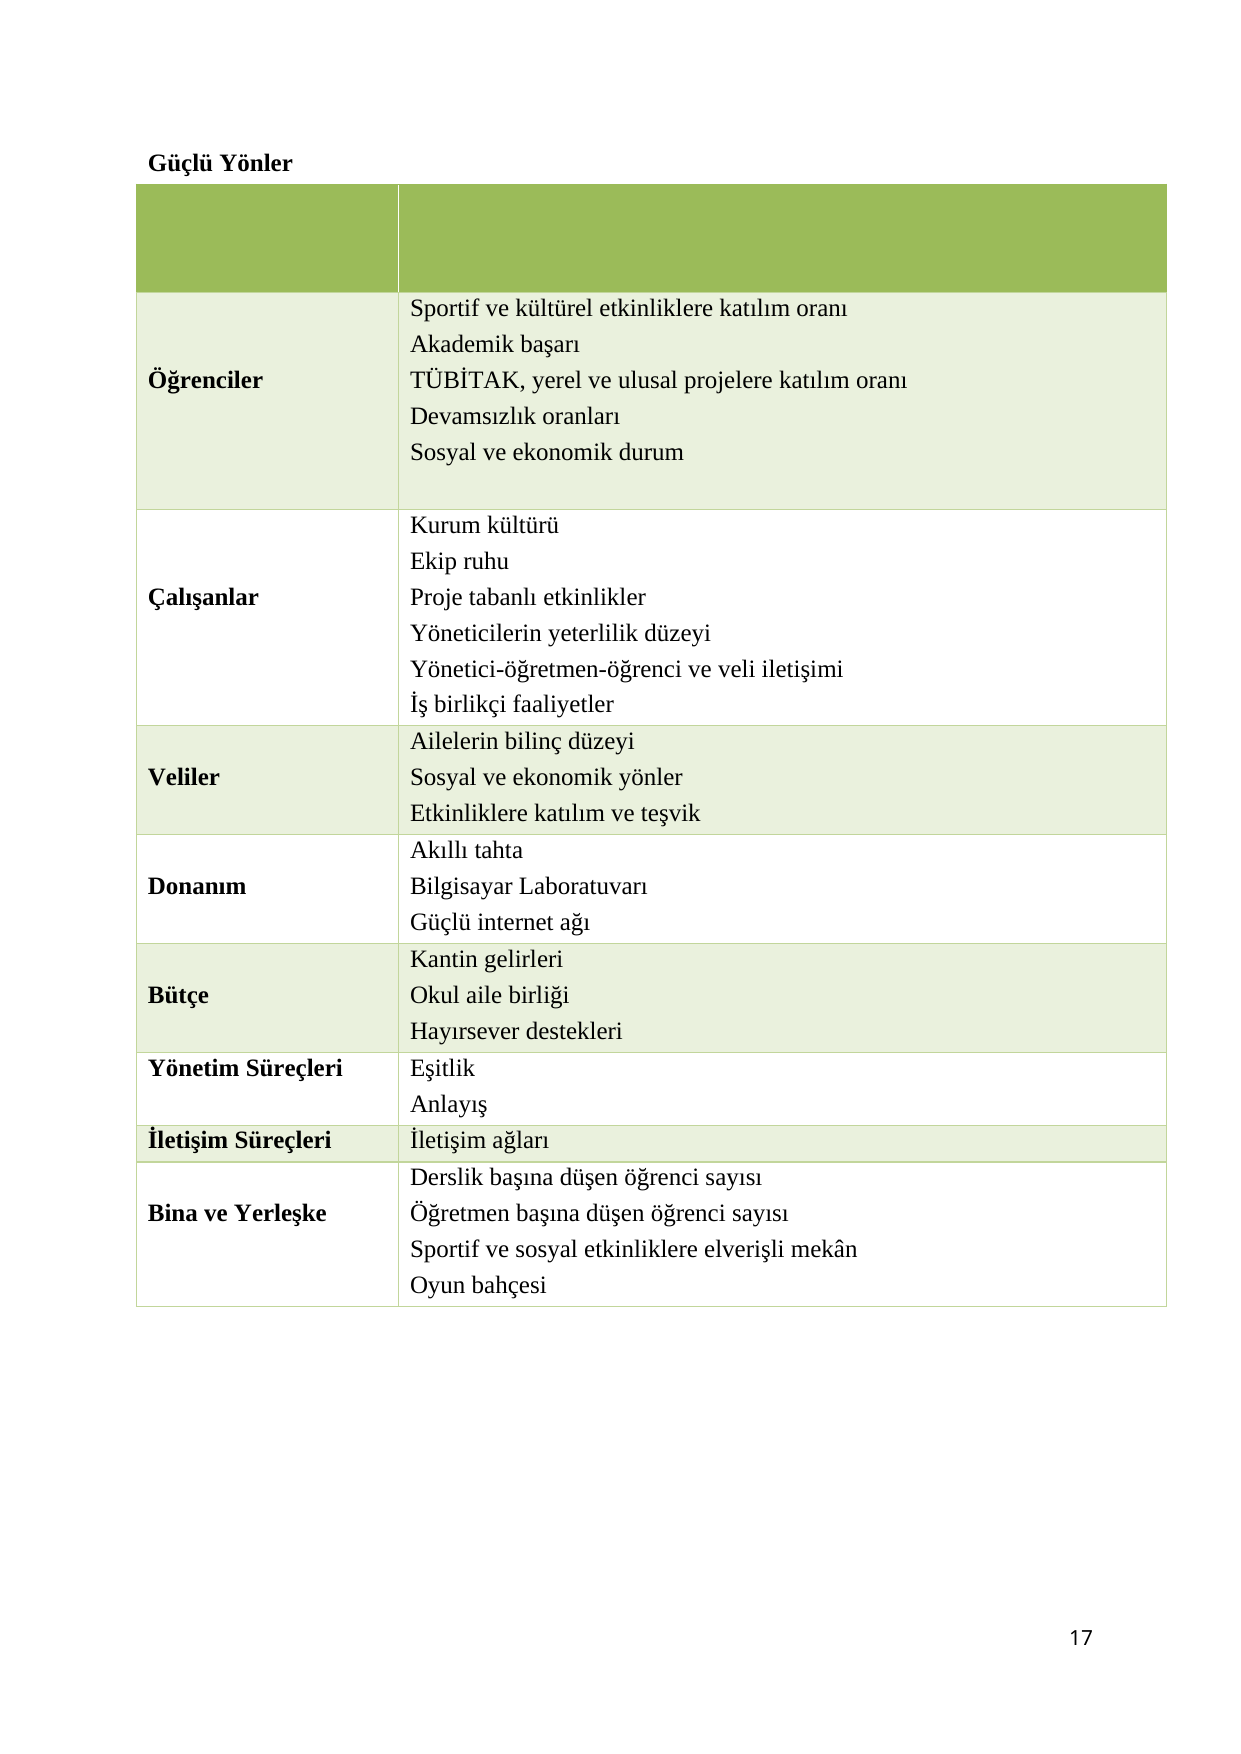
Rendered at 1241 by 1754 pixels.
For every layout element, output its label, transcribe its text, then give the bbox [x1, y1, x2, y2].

table_cell Veliler [137, 726, 398, 834]
table_cell Bütçe [137, 944, 398, 1052]
table_cell Donanım [137, 835, 398, 943]
table_header [399, 185, 1166, 292]
table_cell Sportif ve kültürel etkinliklere katılım oranı Akademik başarı TÜBİTAK, yerel ve ulusal projelere katılım oranı Devamsızlık oranları Sosyal ve ekonomik durum [399, 293, 1166, 509]
table_cell Bina ve Yerleşke [137, 1163, 398, 1306]
table_header [137, 185, 398, 292]
table_cell İletişim ağları [399, 1126, 1166, 1161]
table_cell Yönetim Süreçleri [137, 1053, 398, 1124]
table_cell Kantin gelirleri Okul aile birliği Hayırsever destekleri [399, 944, 1166, 1052]
table_cell Kurum kültürü Ekip ruhu Proje tabanlı etkinlikler Yöneticilerin yeterlilik düzeyi Yönetici-öğretmen-öğrenci ve veli iletişimi İş birlikçi faaliyetler [399, 510, 1166, 725]
table_cell Derslik başına düşen öğrenci sayısı Öğretmen başına düşen öğrenci sayısı Sportif ve sosyal etkinliklere elverişli mekân Oyun bahçesi [399, 1163, 1166, 1306]
table_cell Çalışanlar [137, 510, 398, 725]
table_cell Eşitlik Anlayış [399, 1053, 1166, 1124]
table_cell İletişim Süreçleri [137, 1126, 398, 1161]
text Güçlü Yönler [148, 148, 1093, 176]
table_cell Akıllı tahta Bilgisayar Laboratuvarı Güçlü internet ağı [399, 835, 1166, 943]
table_cell Ailelerin bilinç düzeyi Sosyal ve ekonomik yönler Etkinliklere katılım ve teşvik [399, 726, 1166, 834]
table_cell Öğrenciler [137, 293, 398, 509]
